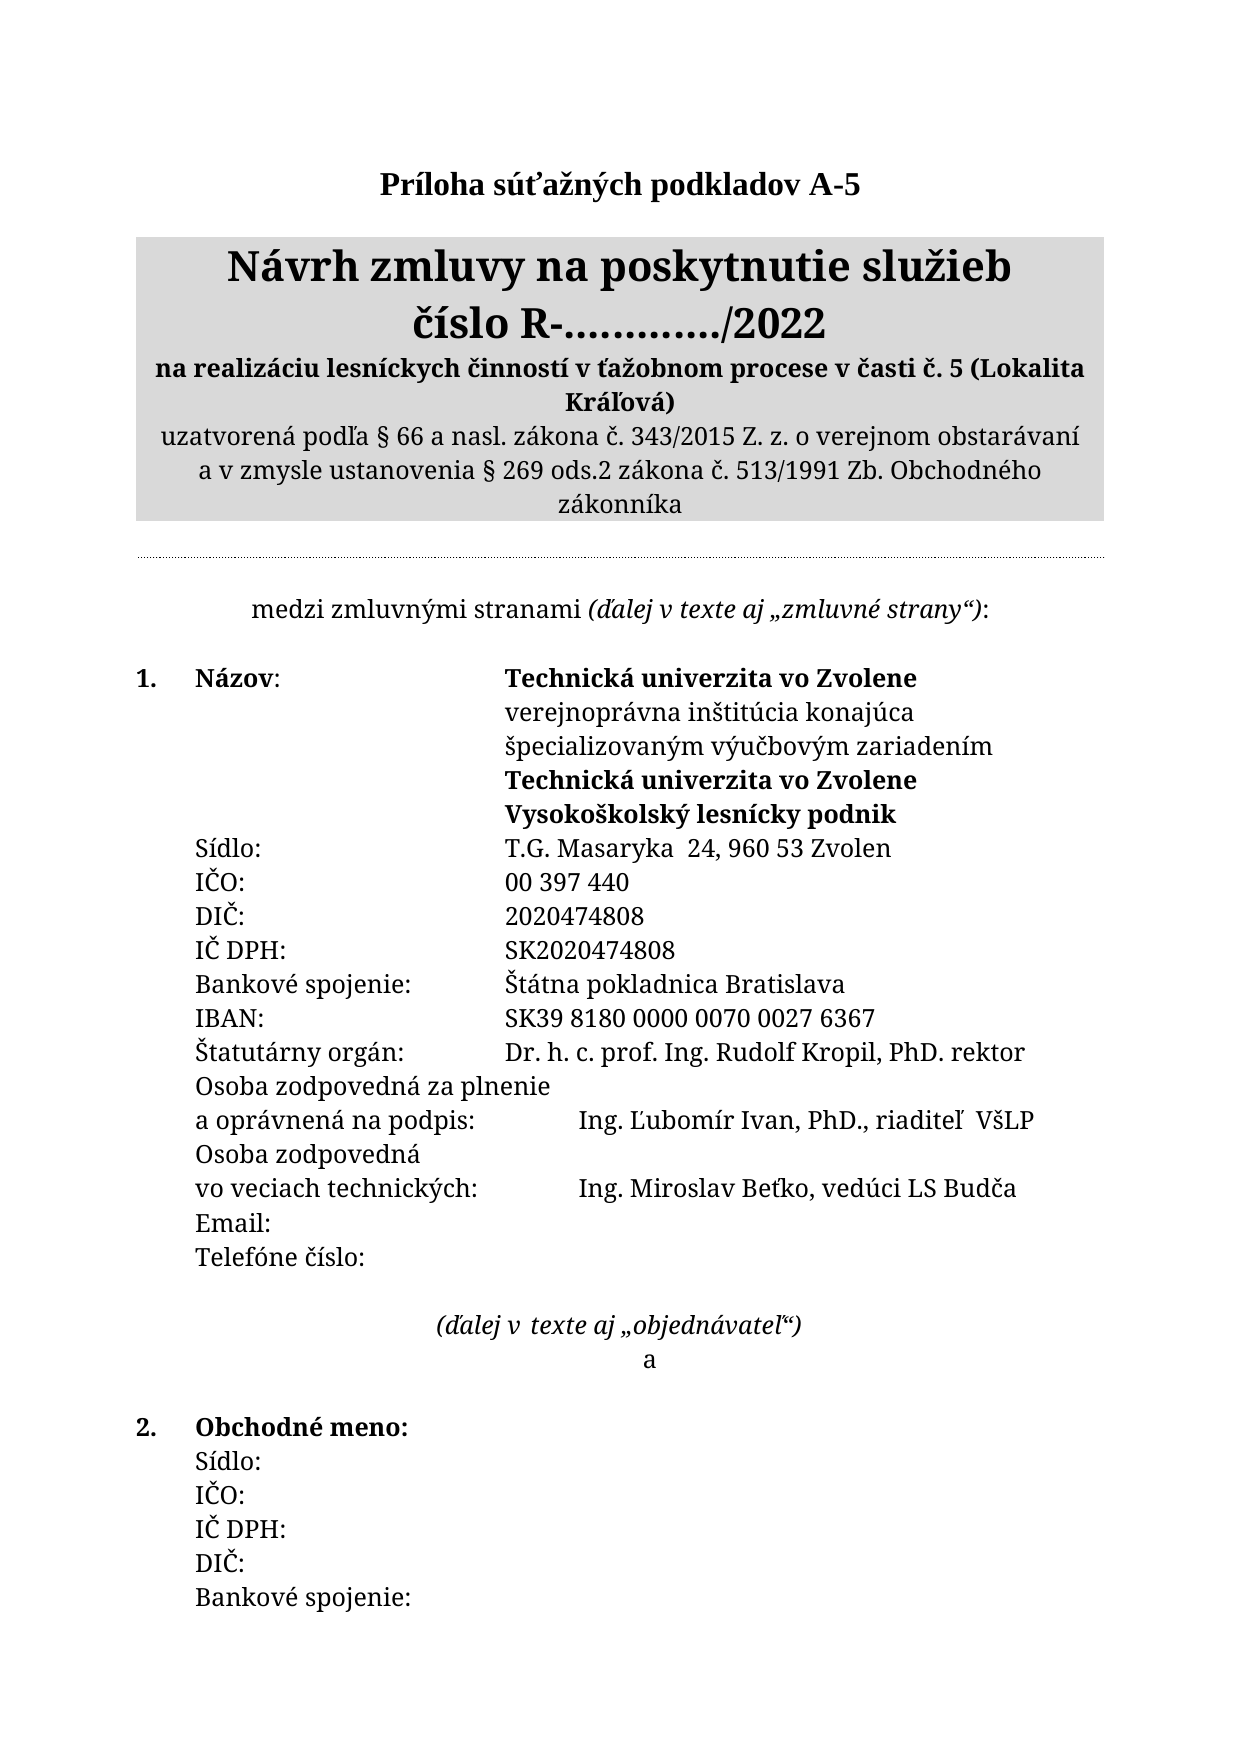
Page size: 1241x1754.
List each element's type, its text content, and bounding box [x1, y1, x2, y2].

text na realizáciu lesníckych činností v ťažobnom procese v časti č. 5 (Lokalita Kráľová) [136, 351, 1104, 419]
text (ďalej v texte aj „objednávateľ“) [136, 1307, 1104, 1341]
text Osoba zodpovedná za plnenie [136, 1069, 1104, 1103]
text IČ DPH: SK2020474808 [136, 933, 1104, 967]
text Osoba zodpovedná [136, 1137, 1104, 1171]
text špecializovaným výučbovým zariadením [136, 728, 1104, 762]
text a v zmysle ustanovenia § 269 ods.2 zákona č. 513/1991 Zb. Obchodného zákonníka [136, 453, 1104, 521]
text medzi zmluvnými stranami (ďalej v texte aj „zmluvné strany“): [136, 592, 1104, 626]
text Návrh zmluvy na poskytnutie služieb [136, 237, 1104, 294]
text IČO: [136, 1478, 1104, 1512]
text Vysokoškolský lesnícky podnik [136, 796, 1104, 831]
text uzatvorená podľa § 66 a nasl. zákona č. 343/2015 Z. z. o verejnom obstarávaní [136, 419, 1104, 453]
text Štatutárny orgán: Dr. h. c. prof. Ing. Rudolf Kropil, PhD. rektor [136, 1035, 1104, 1069]
text IČ DPH: [136, 1512, 1104, 1546]
text IČO: 00 397 440 [136, 864, 1104, 899]
text a [136, 1341, 1104, 1376]
text DIČ: 2020474808 [136, 899, 1104, 933]
text Telefóne číslo: [136, 1239, 1104, 1273]
text vo veciach technických: Ing. Miroslav Beťko, vedúci LS Budča [136, 1171, 1104, 1205]
text číslo R-............./2022 [136, 294, 1104, 351]
text Sídlo: T.G. Masaryka 24, 960 53 Zvolen [136, 831, 1104, 864]
text Email: [136, 1205, 1104, 1239]
text Technická univerzita vo Zvolene [136, 762, 1104, 796]
text Bankové spojenie: [136, 1580, 1104, 1614]
text DIČ: [136, 1546, 1104, 1580]
text verejnoprávna inštitúcia konajúca [136, 694, 1104, 728]
text Bankové spojenie: Štátna pokladnica Bratislava [136, 967, 1104, 1001]
list Názov: Technická univerzita vo Zvolene [136, 660, 1104, 694]
text Sídlo: [136, 1444, 1104, 1478]
text 2. Obchodné meno: [136, 1409, 1104, 1444]
text a oprávnená na podpis: Ing. Ľubomír Ivan, PhD., riaditeľ VšLP [136, 1103, 1104, 1137]
text Príloha súťažných podkladov A-5 [136, 136, 1104, 203]
text IBAN: SK39 8180 0000 0070 0027 6367 [136, 1001, 1104, 1035]
